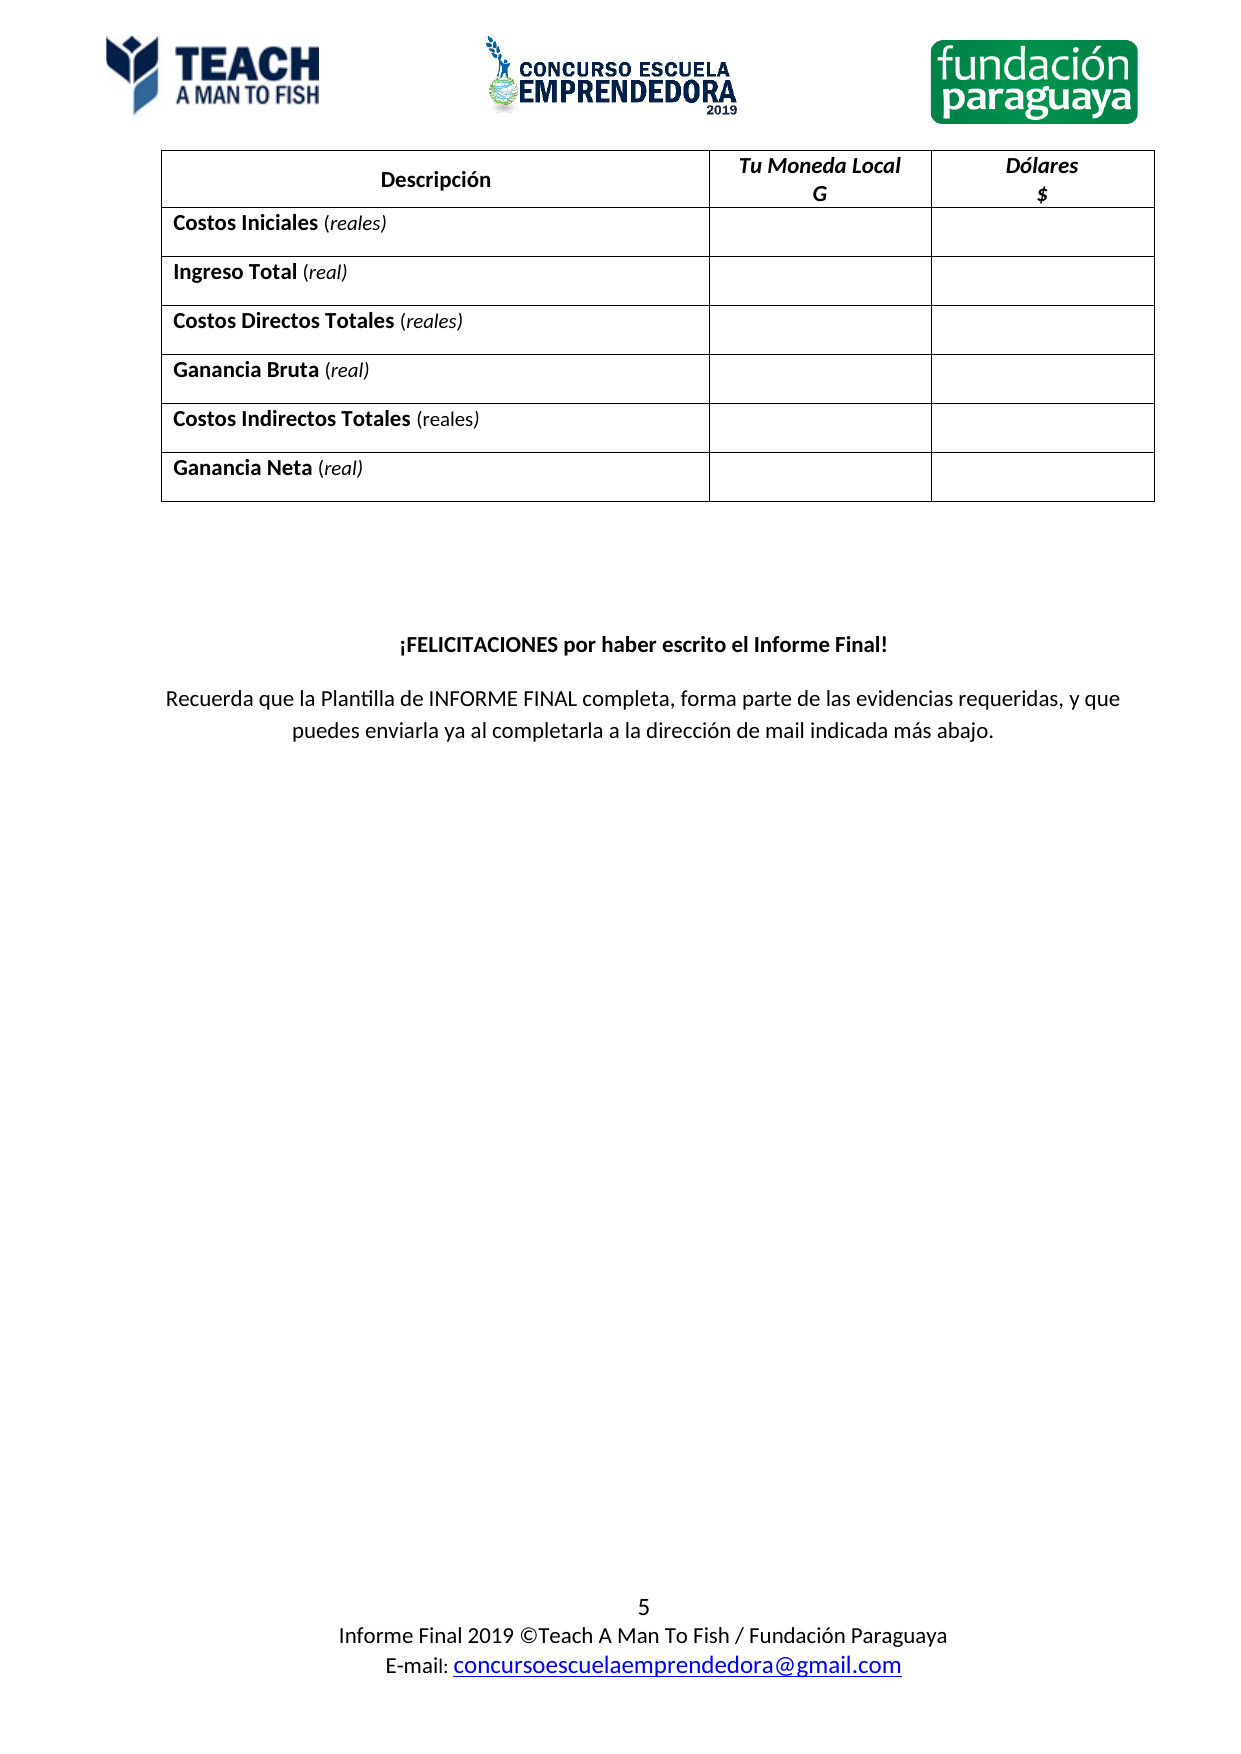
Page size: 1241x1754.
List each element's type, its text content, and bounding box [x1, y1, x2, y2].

table_cell [710, 453, 931, 501]
picture [930, 40, 1138, 124]
table_cell Descripción [162, 151, 709, 207]
table_cell Ganancia Neta (real) [162, 453, 709, 501]
table_cell [932, 306, 1154, 354]
table_cell [710, 404, 931, 452]
picture [106, 36, 319, 116]
table_cell [932, 404, 1154, 452]
text Recuerda que la Plantilla de INFORME FINAL completa, forma parte de las evidencias requeridas, y que puedes enviarla ya al completarla a la dirección de mail indicada más abajo. [150, 684, 1137, 744]
table_cell Ganancia Bruta (real) [162, 355, 709, 403]
table_cell [710, 208, 931, 256]
table_cell Ingreso Total (real) [162, 257, 709, 305]
picture [479, 33, 747, 123]
table_cell Costos Iniciales (reales) [162, 208, 709, 256]
table_cell [710, 306, 931, 354]
table_cell [710, 355, 931, 403]
table_cell [932, 257, 1154, 305]
table_cell [932, 208, 1154, 256]
table_cell [932, 355, 1154, 403]
table_cell [710, 257, 931, 305]
table_cell Costos Indirectos Totales (reales) [162, 404, 709, 452]
table_cell Tu Moneda Local G [710, 151, 931, 207]
table_cell Costos Directos Totales (reales) [162, 306, 709, 354]
table_cell [932, 453, 1154, 501]
text ¡FELICITACIONES por haber escrito el Informe Final! [150, 631, 1137, 659]
table_cell Dólares $ [932, 151, 1154, 207]
